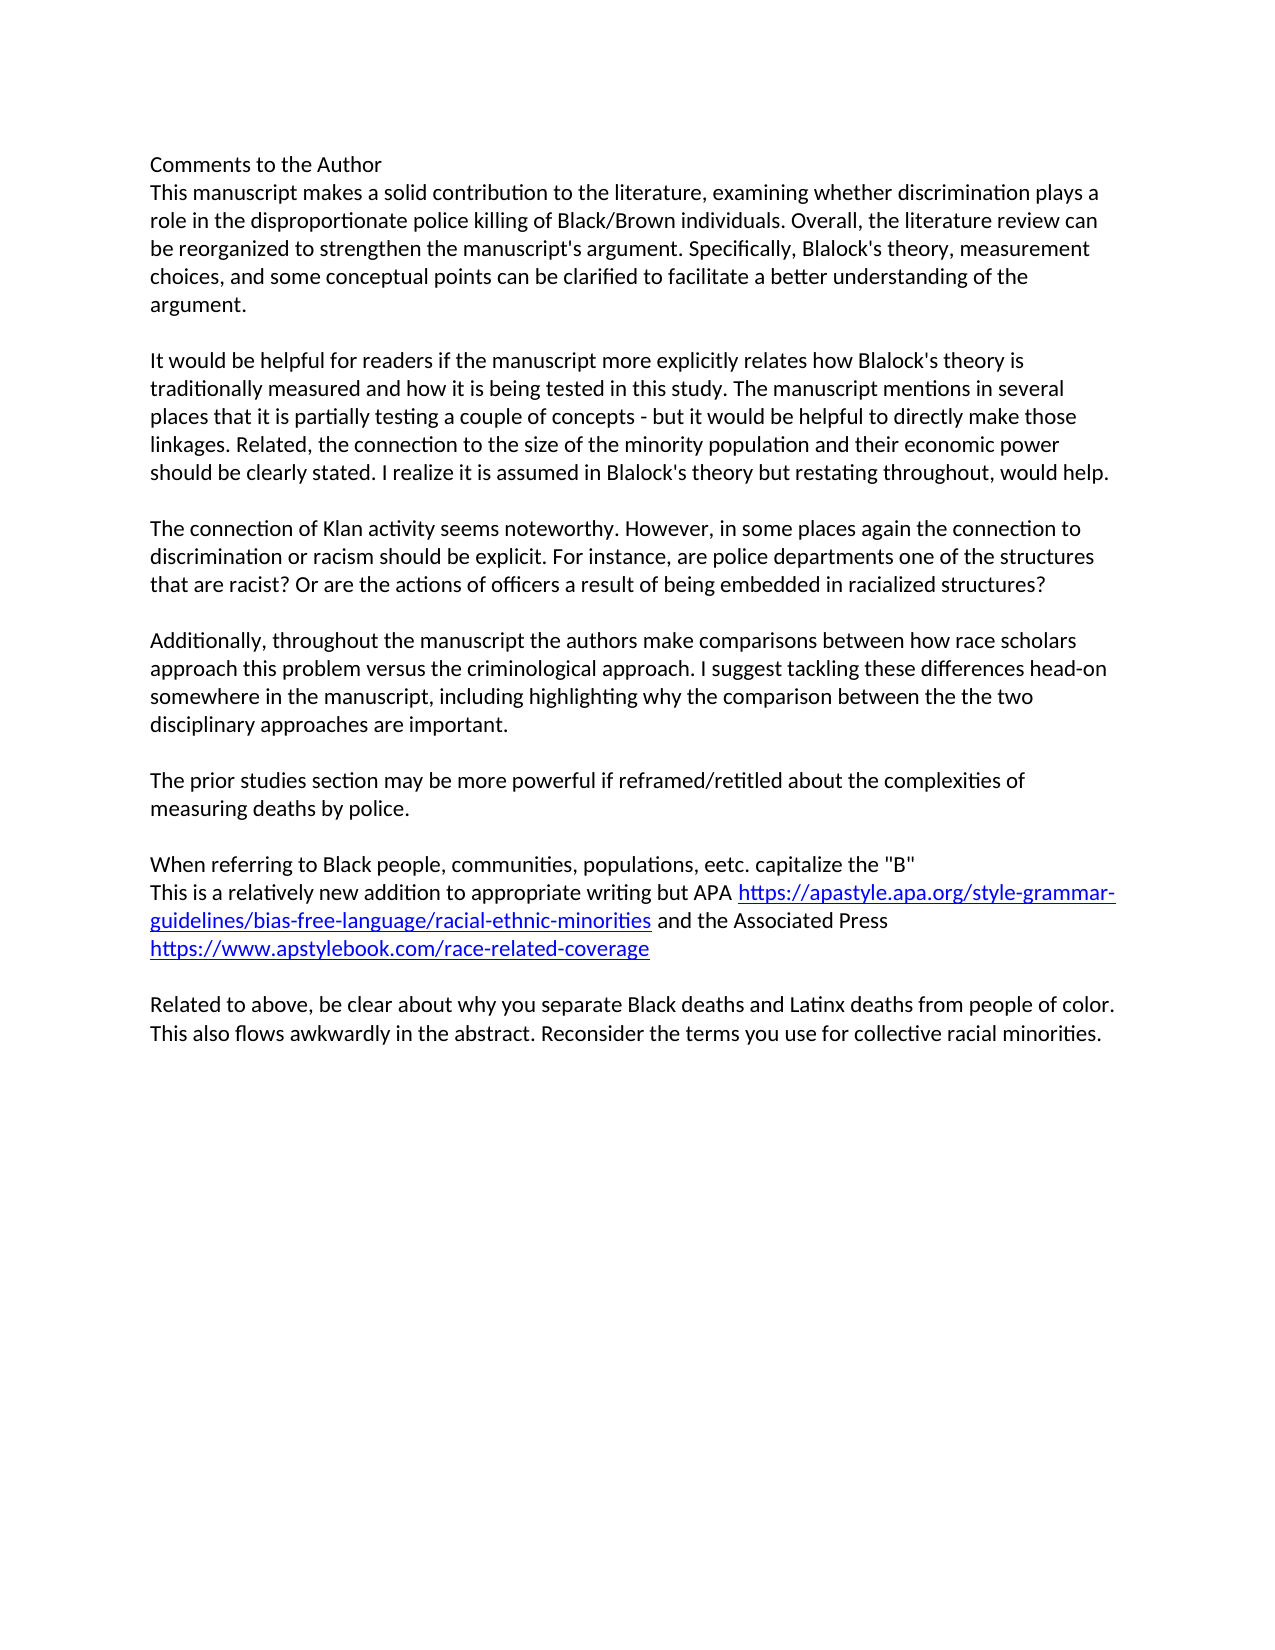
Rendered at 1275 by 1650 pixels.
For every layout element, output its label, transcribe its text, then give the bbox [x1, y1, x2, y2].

text Comments to the Author This manuscript makes a solid contribution to the literature, examining whether discrimination plays a role in the disproportionate police killing of Black/Brown individuals. Overall, the literature review can be reorganized to strengthen the manuscript's argument. Specifically, Blalock's theory, measurement choices, and some conceptual points can be clarified to facilitate a better understanding of the argument. It would be helpful for readers if the manuscript more explicitly relates how Blalock's theory is traditionally measured and how it is being tested in this study. The manuscript mentions in several places that it is partially testing a couple of concepts - but it would be helpful to directly make those linkages. Related, the connection to the size of the minority population and their economic power should be clearly stated. I realize it is assumed in Blalock's theory but restating throughout, would help. The connection of Klan activity seems noteworthy. However, in some places again the connection to discrimination or racism should be explicit. For instance, are police departments one of the structures that are racist? Or are the actions of officers a result of being embedded in racialized structures? Additionally, throughout the manuscript the authors make comparisons between how race scholars approach this problem versus the criminological approach. I suggest tackling these differences head-on somewhere in the manuscript, including highlighting why the comparison between the the two disciplinary approaches are important. The prior studies section may be more powerful if reframed/retitled about the complexities of measuring deaths by police. When referring to Black people, communities, populations, eetc. capitalize the "B" This is a relatively new addition to appropriate writing but APA https://apastyle.apa.org/style-grammar-guidelines/bias-free-language/racial-ethnic-minorities and the Associated Press https://www.apstylebook.com/race-related-coverage Related to above, be clear about why you separate Black deaths and Latinx deaths from people of color. This also flows awkwardly in the abstract. Reconsider the terms you use for collective racial minorities. [150, 150, 1125, 1047]
